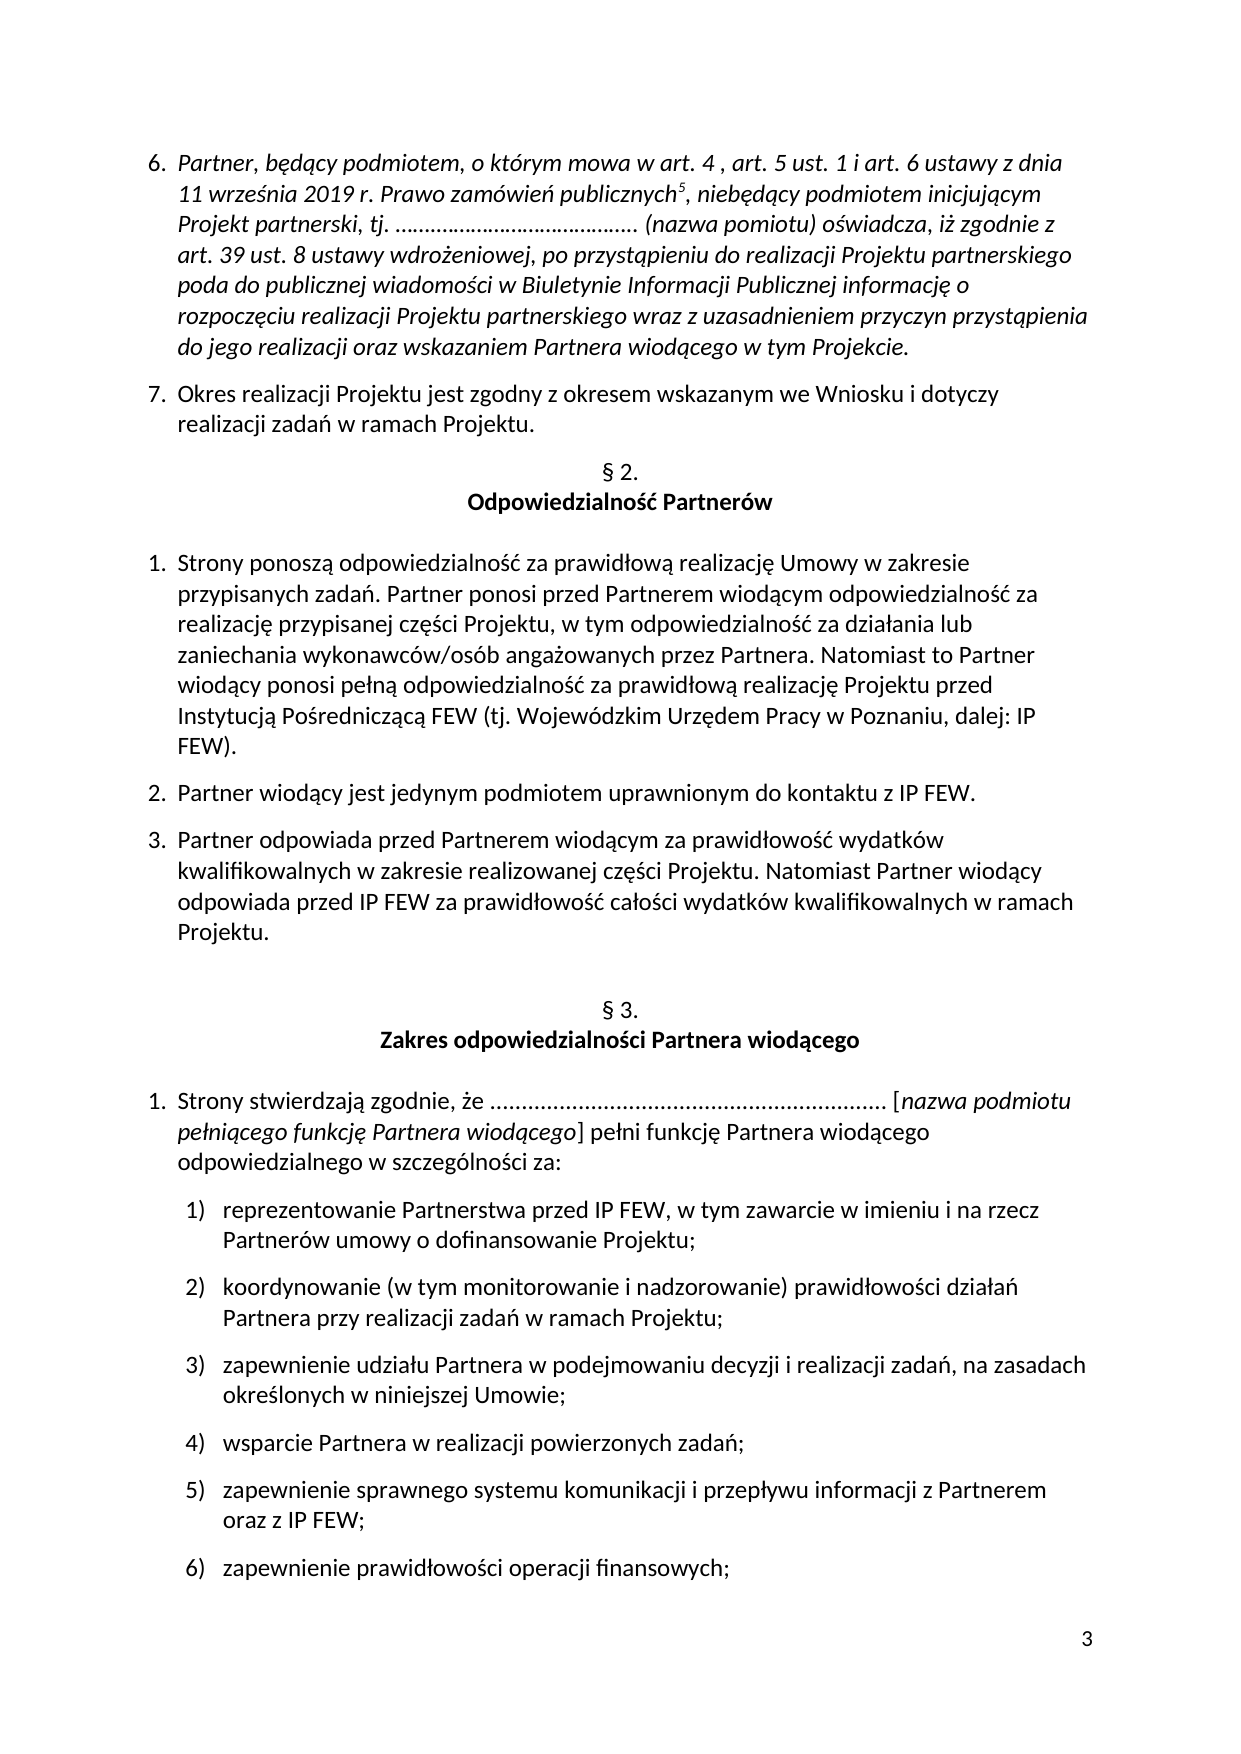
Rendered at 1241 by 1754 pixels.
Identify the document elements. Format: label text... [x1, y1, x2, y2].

list zapewnienie prawidłowości operacji finansowych; [185, 1552, 1093, 1582]
text § 2. [148, 456, 1093, 486]
list Strony stwierdzają zgodnie, że ............................................................... [nazwa podmiotu pełniącego funkcję Partnera wiodącego] pełni funkcję Partnera wiodącego odpowiedzialnego w szczególności za: [148, 1086, 1093, 1177]
list Partner odpowiada przed Partnerem wiodącym za prawidłowość wydatków kwalifikowalnych w zakresie realizowanej części Projektu. Natomiast Partner wiodący odpowiada przed IP FEW za prawidłowość całości wydatków kwalifikowalnych w ramach Projektu. [148, 825, 1093, 947]
text Zakres odpowiedzialności Partnera wiodącego [148, 1024, 1093, 1055]
text Odpowiedzialność Partnerów [148, 486, 1093, 517]
text § 3. [148, 994, 1093, 1024]
list reprezentowanie Partnerstwa przed IP FEW, w tym zawarcie w imieniu i na rzecz Partnerów umowy o dofinansowanie Projektu; [185, 1194, 1093, 1255]
list Okres realizacji Projektu jest zgodny z okresem wskazanym we Wniosku i dotyczy realizacji zadań w ramach Projektu. [148, 378, 1093, 439]
list wsparcie Partnera w realizacji powierzonych zadań; [185, 1427, 1093, 1457]
list zapewnienie udziału Partnera w podejmowaniu decyzji i realizacji zadań, na zasadach określonych w niniejszej Umowie; [185, 1349, 1093, 1410]
list Partner, będący podmiotem, o którym mowa w art. 4 , art. 5 ust. 1 i art. 6 ustawy z dnia 11 września 2019 r. Prawo zamówień publicznych5, niebędący podmiotem inicjującym Projekt partnerski, tj. …….…………………………….. (nazwa pomiotu) oświadcza, iż zgodnie z art. 39 ust. 8 ustawy wdrożeniowej, po przystąpieniu do realizacji Projektu partnerskiego poda do publicznej wiadomości w Biuletynie Informacji Publicznej informację o rozpoczęciu realizacji Projektu partnerskiego wraz z uzasadnieniem przyczyn przystąpienia do jego realizacji oraz wskazaniem Partnera wiodącego w tym Projekcie. [148, 148, 1093, 361]
list Strony ponoszą odpowiedzialność za prawidłową realizację Umowy w zakresie przypisanych zadań. Partner ponosi przed Partnerem wiodącym odpowiedzialność za realizację przypisanej części Projektu, w tym odpowiedzialność za działania lub zaniechania wykonawców/osób angażowanych przez Partnera. Natomiast to Partner wiodący ponosi pełną odpowiedzialność za prawidłową realizację Projektu przed Instytucją Pośredniczącą FEW (tj. Wojewódzkim Urzędem Pracy w Poznaniu, dalej: IP FEW). [148, 547, 1093, 761]
list zapewnienie sprawnego systemu komunikacji i przepływu informacji z Partnerem oraz z IP FEW; [185, 1474, 1093, 1535]
list koordynowanie (w tym monitorowanie i nadzorowanie) prawidłowości działań Partnera przy realizacji zadań w ramach Projektu; [185, 1271, 1093, 1332]
list Partner wiodący jest jedynym podmiotem uprawnionym do kontaktu z IP FEW. [148, 777, 1093, 808]
